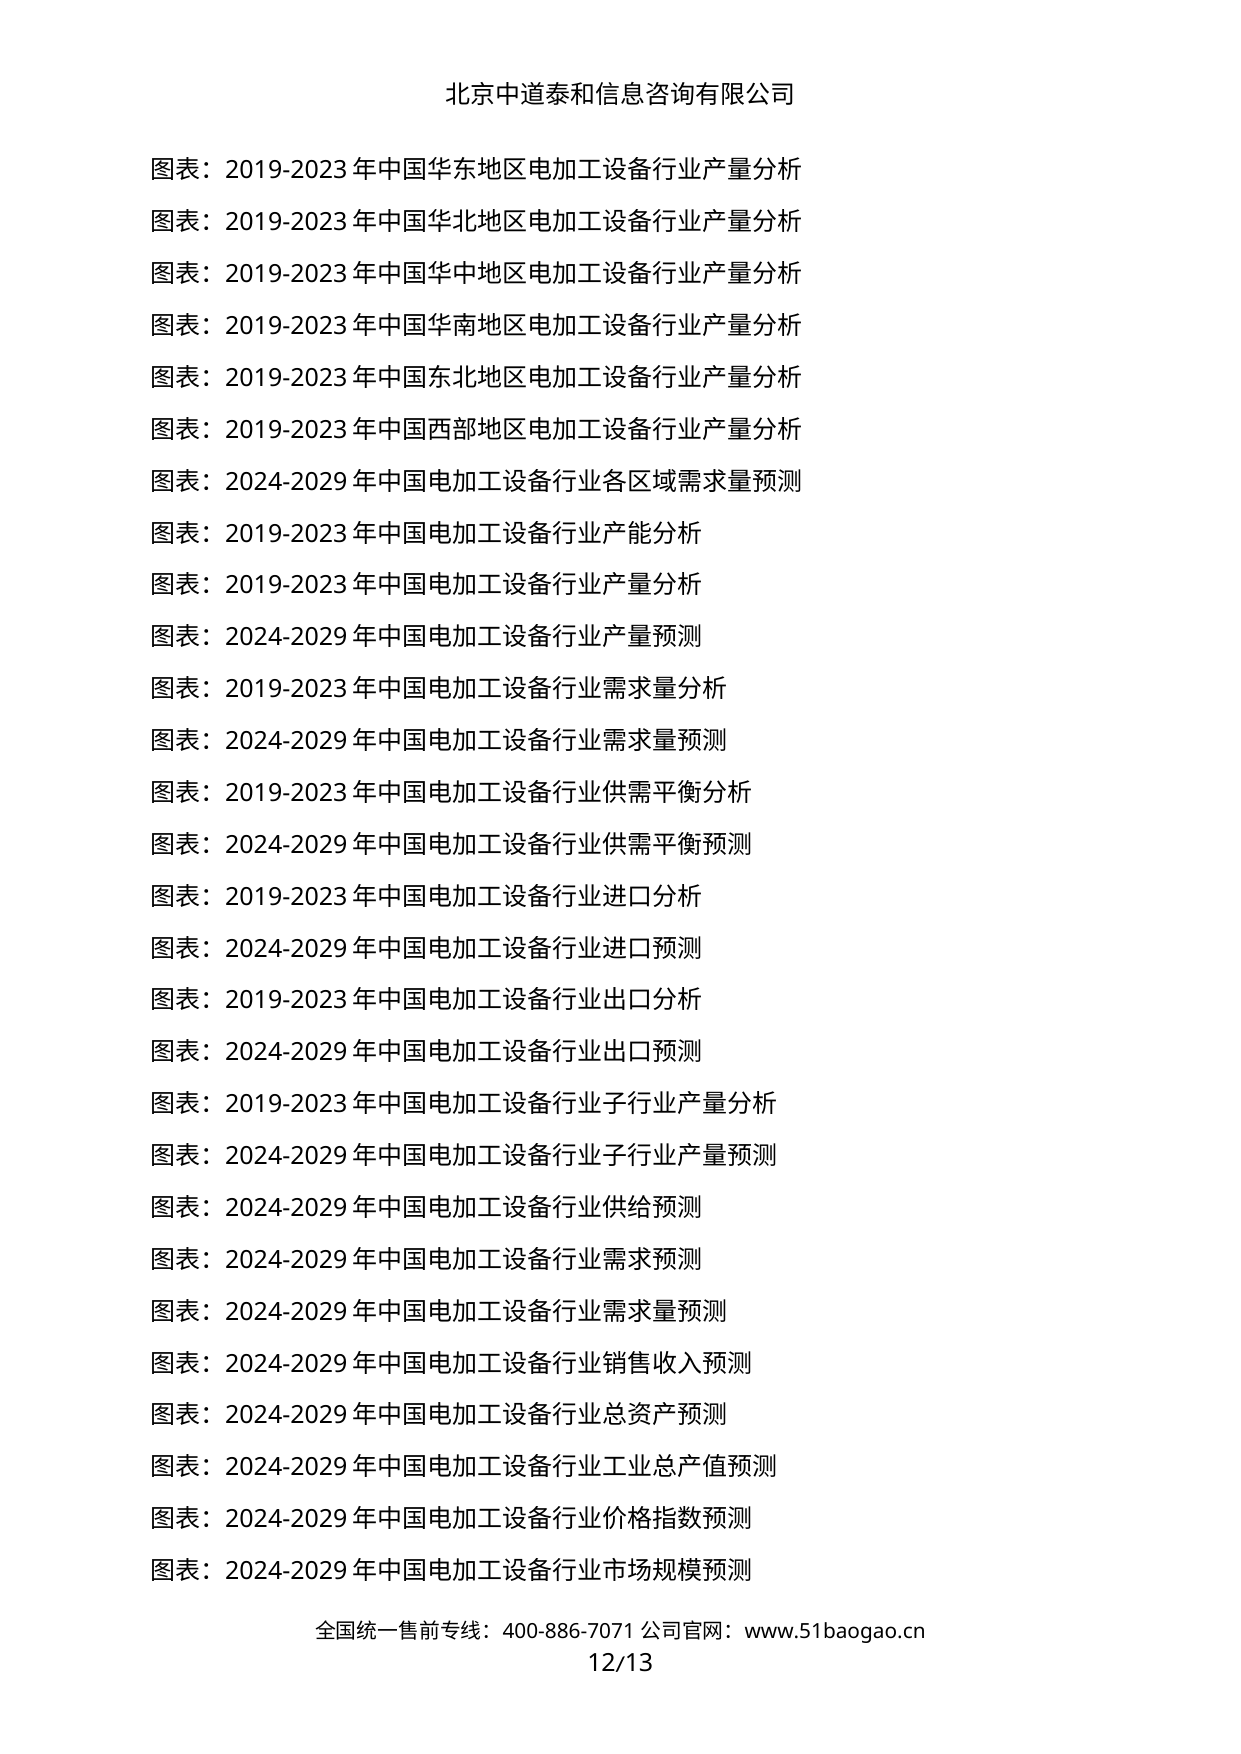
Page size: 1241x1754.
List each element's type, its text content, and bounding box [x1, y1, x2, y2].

text 图表：2024-2029年中国电加工设备行业出口预测 [150, 1032, 1090, 1068]
text 图表：2024-2029年中国电加工设备行业销售收入预测 [150, 1343, 1090, 1379]
text 图表：2024-2029年中国电加工设备行业供给预测 [150, 1187, 1090, 1224]
text 图表：2019-2023年中国电加工设备行业子行业产量分析 [150, 1084, 1090, 1120]
text 图表：2019-2023年中国西部地区电加工设备行业产量分析 [150, 409, 1090, 446]
text 图表：2019-2023年中国电加工设备行业产量分析 [150, 565, 1090, 601]
text 图表：2024-2029年中国电加工设备行业需求量预测 [150, 721, 1090, 757]
text 图表：2019-2023年中国电加工设备行业供需平衡分析 [150, 772, 1090, 809]
text 图表：2024-2029年中国电加工设备行业需求量预测 [150, 1291, 1090, 1327]
text 图表：2019-2023年中国华北地区电加工设备行业产量分析 [150, 202, 1090, 238]
text 图表：2024-2029年中国电加工设备行业市场规模预测 [150, 1551, 1090, 1587]
text 图表：2024-2029年中国电加工设备行业各区域需求量预测 [150, 461, 1090, 497]
text 图表：2019-2023年中国华南地区电加工设备行业产量分析 [150, 306, 1090, 342]
text 图表：2024-2029年中国电加工设备行业价格指数预测 [150, 1499, 1090, 1535]
text 图表：2019-2023年中国电加工设备行业进口分析 [150, 876, 1090, 912]
text 图表：2024-2029年中国电加工设备行业产量预测 [150, 617, 1090, 653]
text 图表：2024-2029年中国电加工设备行业需求预测 [150, 1239, 1090, 1276]
text 图表：2024-2029年中国电加工设备行业子行业产量预测 [150, 1136, 1090, 1172]
text 图表：2019-2023年中国东北地区电加工设备行业产量分析 [150, 357, 1090, 394]
text 图表：2024-2029年中国电加工设备行业总资产预测 [150, 1395, 1090, 1431]
text 图表：2024-2029年中国电加工设备行业进口预测 [150, 928, 1090, 964]
text 图表：2019-2023年中国电加工设备行业出口分析 [150, 980, 1090, 1016]
text 图表：2024-2029年中国电加工设备行业供需平衡预测 [150, 824, 1090, 861]
text 图表：2024-2029年中国电加工设备行业工业总产值预测 [150, 1447, 1090, 1483]
text 图表：2019-2023年中国电加工设备行业需求量分析 [150, 669, 1090, 705]
text 图表：2019-2023年中国华东地区电加工设备行业产量分析 [150, 150, 1090, 186]
text 图表：2019-2023年中国华中地区电加工设备行业产量分析 [150, 254, 1090, 290]
text 图表：2019-2023年中国电加工设备行业产能分析 [150, 513, 1090, 549]
